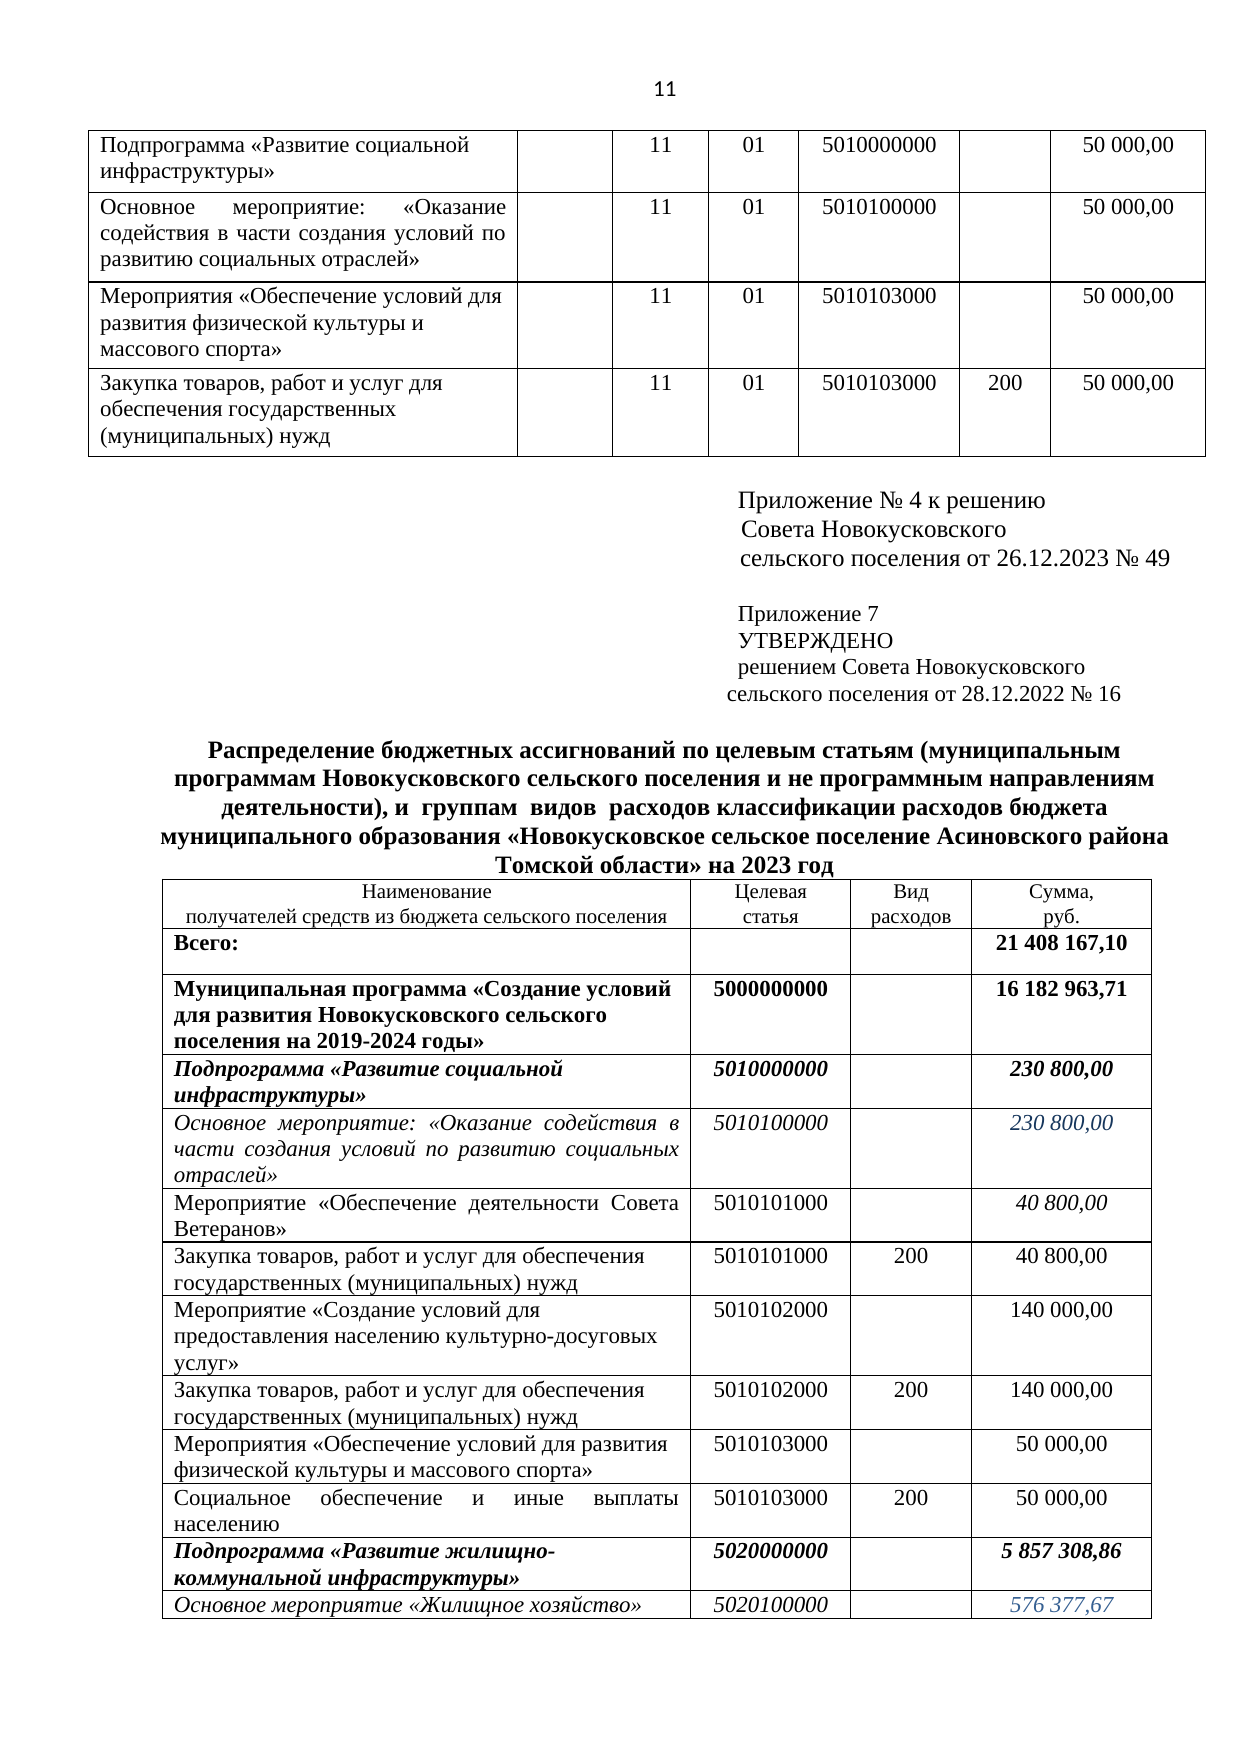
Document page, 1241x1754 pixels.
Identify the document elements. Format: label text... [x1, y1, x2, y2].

table_cell 50 000,00 [1051, 193, 1205, 281]
table_cell Мероприятие «Создание условий для предоставления населению культурно-досуговых услуг» [163, 1296, 690, 1375]
table_cell [851, 1538, 971, 1590]
table_cell 01 [709, 369, 798, 456]
table_cell [518, 369, 612, 456]
table_cell 5010100000 [691, 1109, 850, 1188]
text сельского поселения от 26.12.2023 № 49 [424, 543, 1181, 572]
table_cell 50 000,00 [1051, 369, 1205, 456]
table_header Вид расходов [851, 880, 971, 928]
table_cell 200 [851, 1484, 971, 1537]
table_cell [851, 929, 971, 974]
text Распределение бюджетных ассигнований по целевым статьям (муниципальным программам Новокусковского сельского поселения и не программным направлениям деятельности), и группам видов расходов классификации расходов бюджета муниципального образования «Новокусковское сельское поселение Асиновского района Томской области» на 2023 год [148, 735, 1181, 878]
text УТВЕРЖДЕНО [664, 627, 1181, 653]
table_cell Подпрограмма «Развитие социальной инфраструктуры» [163, 1055, 690, 1108]
table_cell [518, 193, 612, 281]
table_cell 50 000,00 [1051, 131, 1205, 192]
table_cell 21 408 167,10 [972, 929, 1151, 974]
table_cell 5010102000 [691, 1296, 850, 1375]
text сельского поселения от 28.12.2022 № 16 [148, 679, 1181, 706]
table_cell [960, 193, 1050, 281]
table_cell [691, 929, 850, 974]
table_cell Муниципальная программа «Создание условий для развития Новокусковского сельского поселения на 2019-2024 годы» [163, 975, 690, 1054]
table_cell 50 000,00 [1051, 283, 1205, 368]
table_cell 5010000000 [799, 131, 959, 192]
table_cell 5010103000 [799, 283, 959, 368]
table_cell Основное мероприятие: «Оказание содействия в части создания условий по развитию социальных отраслей» [163, 1109, 690, 1188]
table_cell [851, 1055, 971, 1108]
table_cell 5010101000 [691, 1189, 850, 1241]
table_cell 11 [613, 131, 708, 192]
table_cell Подпрограмма «Развитие социальной инфраструктуры» [89, 131, 517, 192]
text Приложение № 4 к решению [738, 486, 1181, 514]
table_cell Закупка товаров, работ и услуг для обеспечения государственных (муниципальных) нужд [163, 1243, 690, 1295]
table_cell Закупка товаров, работ и услуг для обеспечения государственных (муниципальных) нужд [89, 369, 517, 456]
table_cell 230 800,00 [972, 1109, 1151, 1188]
table_cell Мероприятие «Обеспечение деятельности Совета Ветеранов» [163, 1189, 690, 1241]
table_header Наименование получателей средств из бюджета сельского поселения [163, 880, 690, 928]
table_cell [960, 283, 1050, 368]
table_cell Подпрограмма «Развитие жилищно-коммунальной инфраструктуры» [163, 1538, 690, 1590]
table_cell 230 800,00 [972, 1055, 1151, 1108]
table_cell 200 [851, 1243, 971, 1295]
table_cell 50 000,00 [972, 1430, 1151, 1483]
table_cell [851, 1591, 971, 1618]
table_cell 5010100000 [799, 193, 959, 281]
table_header Целевая статья [691, 880, 850, 928]
table_cell 01 [709, 131, 798, 192]
table_cell Мероприятия «Обеспечение условий для развития физической культуры и массового спорта» [163, 1430, 690, 1483]
table_cell 5010101000 [691, 1243, 850, 1295]
text решением Совета Новокусковского [664, 653, 1181, 679]
table_cell 11 [613, 193, 708, 281]
table_cell [851, 1189, 971, 1241]
table_cell 01 [709, 193, 798, 281]
table_cell 40 800,00 [972, 1243, 1151, 1295]
table_cell 5010000000 [691, 1055, 850, 1108]
table_cell [851, 1296, 971, 1375]
text Приложение 7 [738, 601, 1181, 627]
table_cell 5020000000 [691, 1538, 850, 1590]
table_cell [518, 283, 612, 368]
table_cell 5010103000 [691, 1484, 850, 1537]
table_cell [518, 131, 612, 192]
table_cell 140 000,00 [972, 1376, 1151, 1429]
table_cell 01 [709, 283, 798, 368]
table_cell 11 [613, 369, 708, 456]
table_cell [851, 1430, 971, 1483]
table_cell 5000000000 [691, 975, 850, 1054]
table_cell 140 000,00 [972, 1296, 1151, 1375]
table_cell 5 857 308,86 [972, 1538, 1151, 1590]
table_cell 576 377,67 [972, 1591, 1151, 1618]
table_header Сумма, руб. [972, 880, 1151, 928]
table_cell 16 182 963,71 [972, 975, 1151, 1054]
table_cell Всего: [163, 929, 690, 974]
table_cell Социальное обеспечение и иные выплаты населению [163, 1484, 690, 1537]
table_cell Основное мероприятие: «Оказание содействия в части создания условий по развитию социальных отраслей» [89, 193, 517, 281]
table_cell 5010102000 [691, 1376, 850, 1429]
table_cell 40 800,00 [972, 1189, 1151, 1241]
table_cell 5010103000 [799, 369, 959, 456]
table_cell 5010103000 [691, 1430, 850, 1483]
table_cell 11 [613, 283, 708, 368]
table_cell 5020100000 [691, 1591, 850, 1618]
table_cell [851, 1109, 971, 1188]
table_cell 50 000,00 [972, 1484, 1151, 1537]
table_cell [851, 975, 971, 1054]
table_cell 200 [960, 369, 1050, 456]
table_cell Мероприятия «Обеспечение условий для развития физической культуры и массового спорта» [89, 283, 517, 368]
table_cell 200 [851, 1376, 971, 1429]
table_cell Закупка товаров, работ и услуг для обеспечения государственных (муниципальных) нужд [163, 1376, 690, 1429]
text Совета Новокусковского [129, 514, 1181, 543]
table_cell [960, 131, 1050, 192]
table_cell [163, 1591, 690, 1618]
